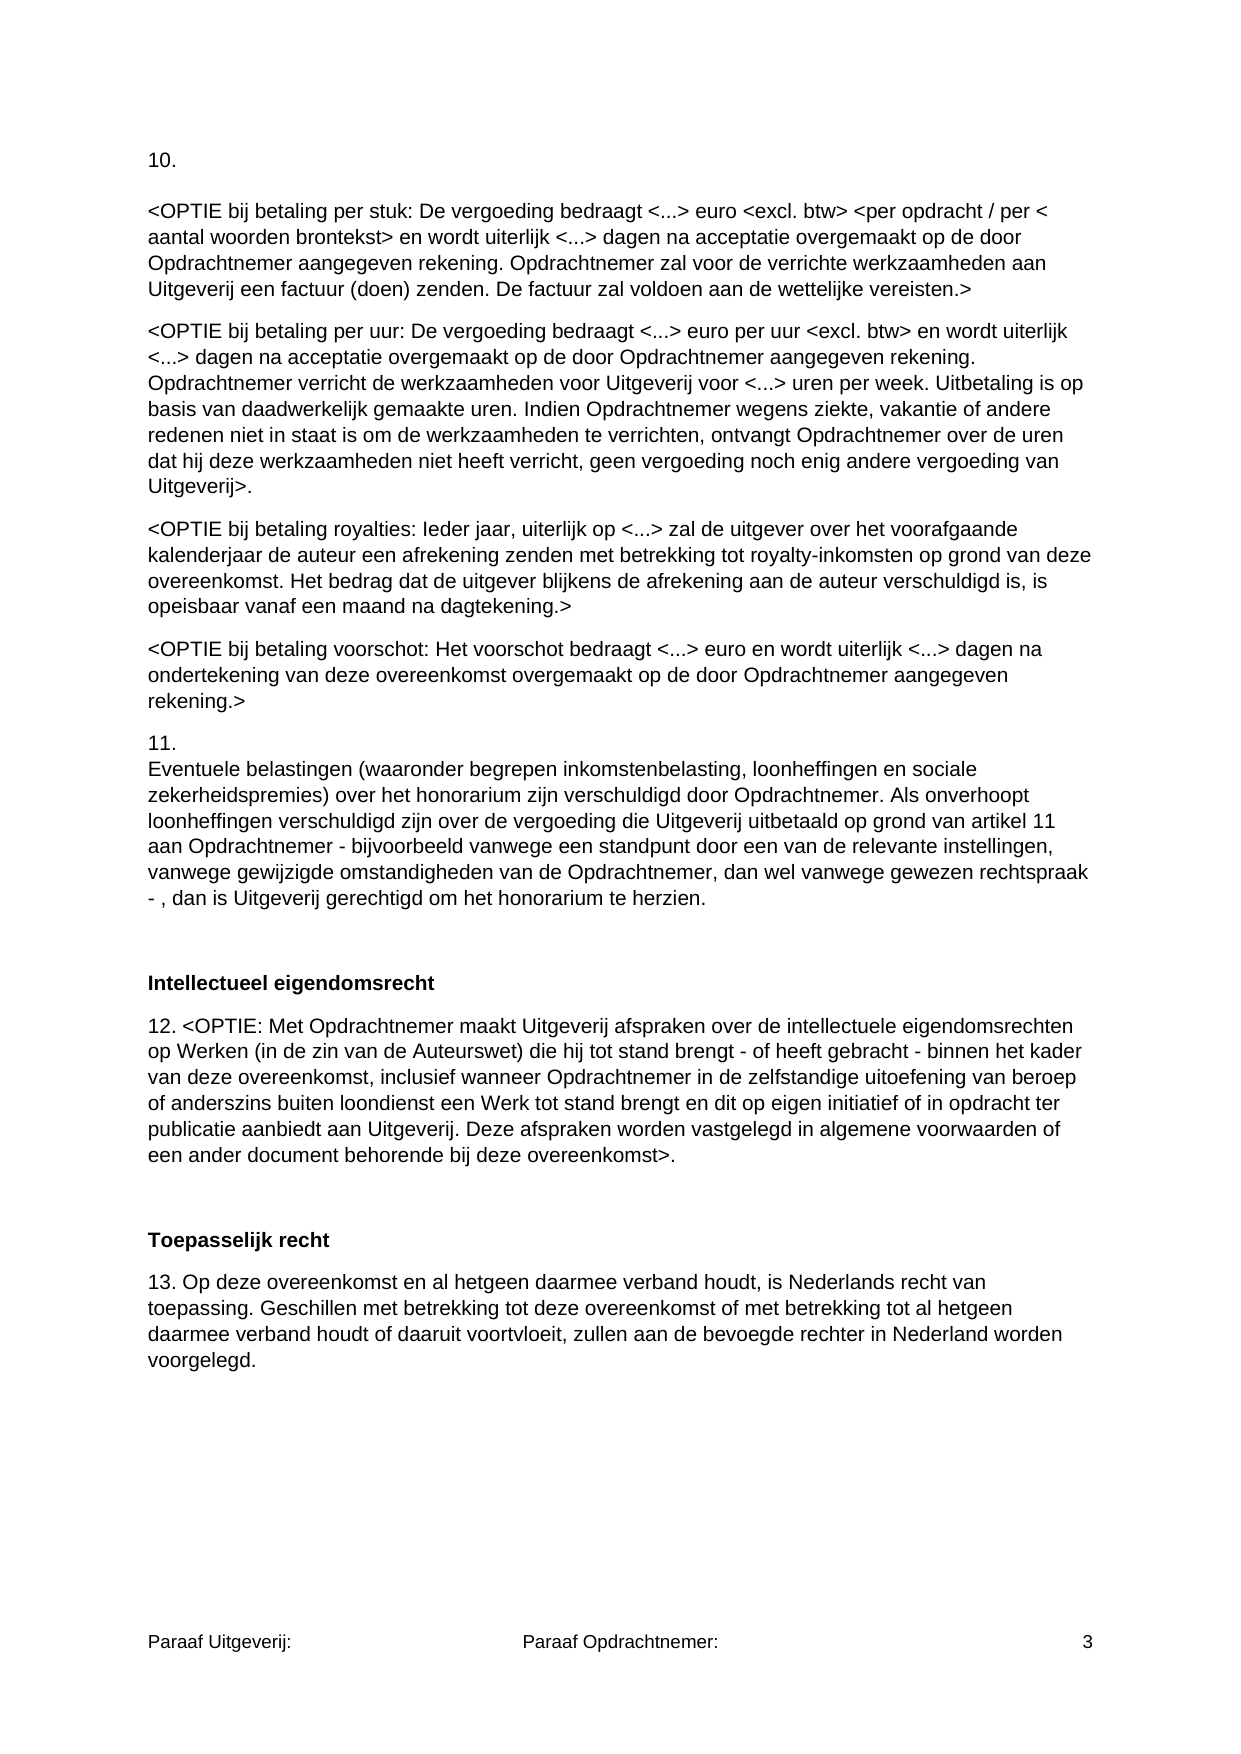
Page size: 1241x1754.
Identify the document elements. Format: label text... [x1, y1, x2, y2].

text <OPTIE bij betaling voorschot: Het voorschot bedraagt <...> euro en wordt uiterlijk <...> dagen na ondertekening van deze overeenkomst overgemaakt op de door Opdrachtnemer aangegeven rekening.> [148, 637, 1093, 712]
text <OPTIE bij betaling royalties: Ieder jaar, uiterlijk op <...> zal de uitgever over het voorafgaande kalenderjaar de auteur een afrekening zenden met betrekking tot royalty-inkomsten op grond van deze overeenkomst. Het bedrag dat de uitgever blijkens de afrekening aan de auteur verschuldigd is, is opeisbaar vanaf een maand na dagtekening.> [148, 517, 1093, 618]
text 10. <OPTIE bij betaling per stuk: De vergoeding bedraagt <...> euro <excl. btw> <per opdracht / per < aantal woorden brontekst> en wordt uiterlijk <...> dagen na acceptatie overgemaakt op de door Opdrachtnemer aangegeven rekening. Opdrachtnemer zal voor de verrichte werkzaamheden aan Uitgeverij een factuur (doen) zenden. De factuur zal voldoen aan de wettelijke vereisten.> [148, 148, 1093, 301]
text 12. <OPTIE: Met Opdrachtnemer maakt Uitgeverij afspraken over de intellectuele eigendomsrechten op Werken (in de zin van de Auteurswet) die hij tot stand brengt - of heeft gebracht - binnen het kader van deze overeenkomst, inclusief wanneer Opdrachtnemer in de zelfstandige uitoefening van beroep of anderszins buiten loondienst een Werk tot stand brengt en dit op eigen initiatief of in opdracht ter publicatie aanbiedt aan Uitgeverij. Deze afspraken worden vastgelegd in algemene voorwaarden of een ander document behorende bij deze overeenkomst>. [148, 1013, 1093, 1167]
text Toepasselijk recht [148, 1228, 1093, 1252]
text <OPTIE bij betaling per uur: De vergoeding bedraagt <...> euro per uur <excl. btw> en wordt uiterlijk <...> dagen na acceptatie overgemaakt op de door Opdrachtnemer aangegeven rekening. Opdrachtnemer verricht de werkzaamheden voor Uitgeverij voor <...> uren per week. Uitbetaling is op basis van daadwerkelijk gemaakte uren. Indien Opdrachtnemer wegens ziekte, vakantie of andere redenen niet in staat is om de werkzaamheden te verrichten, ontvangt Opdrachtnemer over de uren dat hij deze werkzaamheden niet heeft verricht, geen vergoeding noch enig andere vergoeding van Uitgeverij>. [148, 319, 1093, 498]
text 11. Eventuele belastingen (waaronder begrepen inkomstenbelasting, loonheffingen en sociale zekerheidspremies) over het honorarium zijn verschuldigd door Opdrachtnemer. Als onverhoopt loonheffingen verschuldigd zijn over de vergoeding die Uitgeverij uitbetaald op grond van artikel 11 aan Opdrachtnemer - bijvoorbeeld vanwege een standpunt door een van de relevante instellingen, vanwege gewijzigde omstandigheden van de Opdrachtnemer, dan wel vanwege gewezen rechtspraak - , dan is Uitgeverij gerechtigd om het honorarium te herzien. [148, 731, 1093, 910]
text Intellectueel eigendomsrecht [148, 971, 1093, 995]
text 13. Op deze overeenkomst en al hetgeen daarmee verband houdt, is Nederlands recht van toepassing. Geschillen met betrekking tot deze overeenkomst of met betrekking tot al hetgeen daarmee verband houdt of daaruit voortvloeit, zullen aan de bevoegde rechter in Nederland worden voorgelegd. [148, 1270, 1093, 1372]
